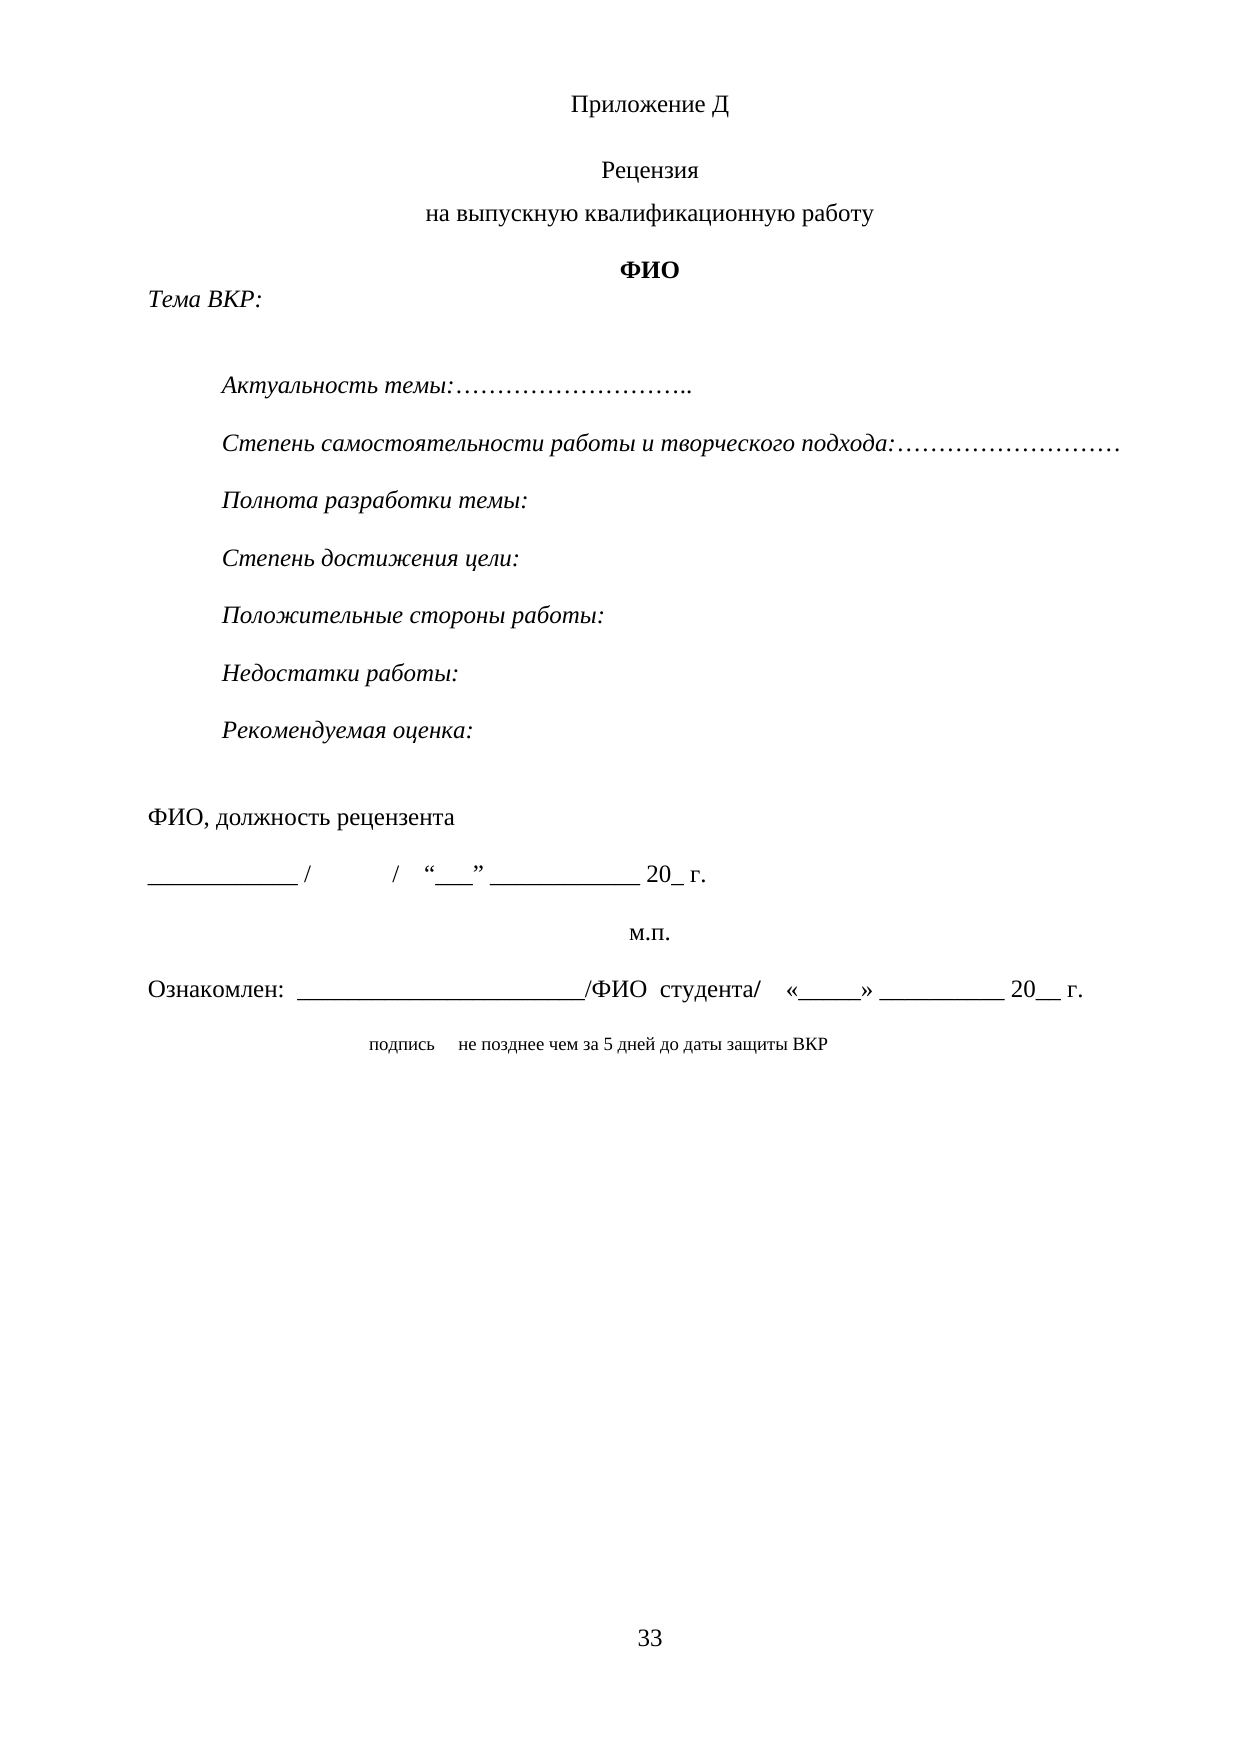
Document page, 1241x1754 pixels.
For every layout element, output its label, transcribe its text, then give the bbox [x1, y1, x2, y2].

text Степень самостоятельности работы и творческого подхода:……………………… [148, 428, 1152, 457]
text Степень достижения цели: [148, 543, 1152, 572]
text Положительные стороны работы: [148, 600, 1152, 629]
subtitle Рецензия [148, 155, 1152, 183]
text ____________ / / “___” ____________ 20_ г. [148, 859, 1152, 888]
text Рекомендуемая оценка: [148, 715, 1152, 744]
text подпись не позднее чем за 5 дней до даты защиты ВКР [295, 1032, 1152, 1054]
text Актуальность темы:……………………….. [148, 370, 1152, 399]
text Приложение Д [148, 89, 1152, 117]
text Полнота разработки темы: [148, 485, 1152, 514]
text ФИО, должность рецензента [148, 802, 1152, 830]
text ФИО [148, 255, 1152, 284]
text Недостатки работы: [148, 658, 1152, 687]
text Тема ВКР: [148, 284, 1152, 313]
text на выпускную квалификационную работу [148, 198, 1152, 227]
text Ознакомлен: _______________________/ФИО студента/ «_____» __________ 20__ г. [148, 974, 1152, 1003]
text м.п. [148, 917, 1152, 945]
